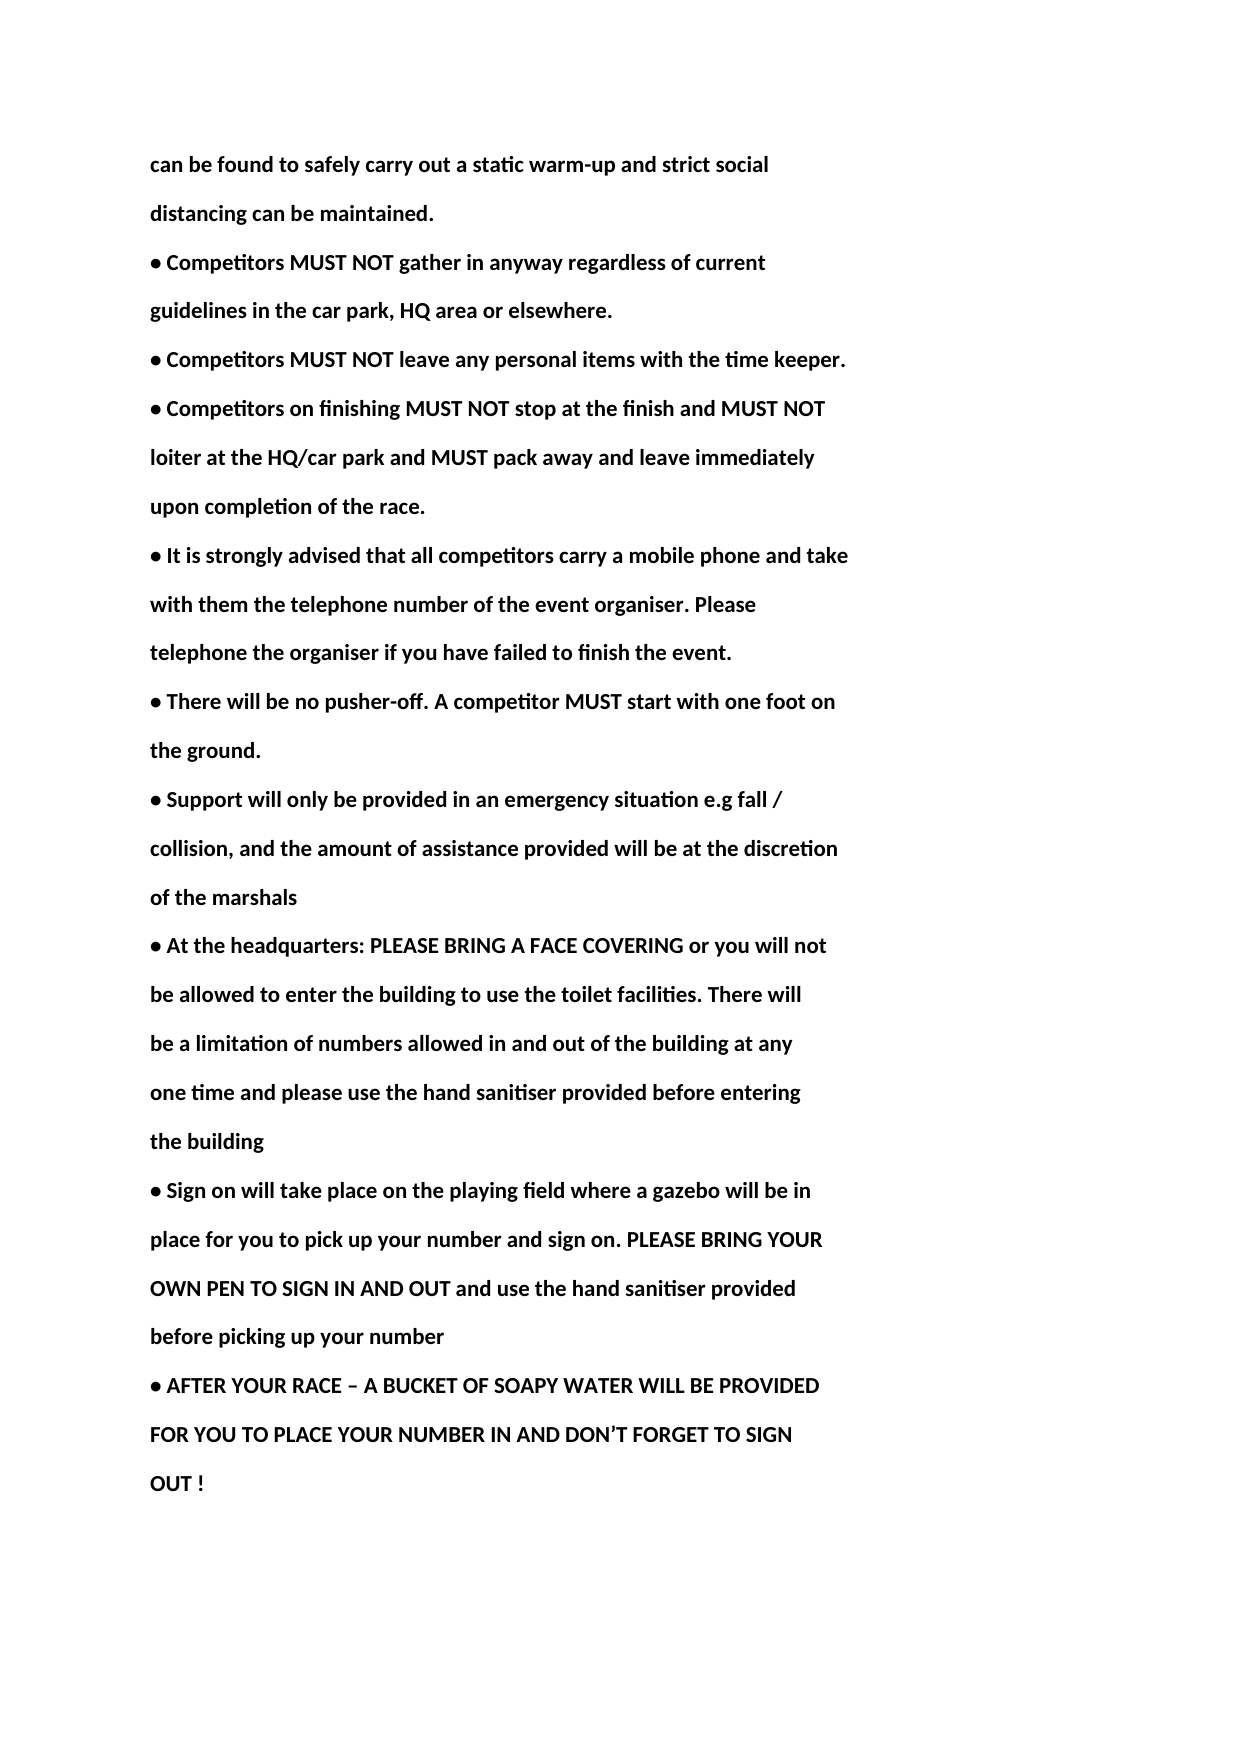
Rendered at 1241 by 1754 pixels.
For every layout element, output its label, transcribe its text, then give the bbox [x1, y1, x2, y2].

text upon completion of the race. [150, 492, 1090, 520]
text telephone the organiser if you have failed to finish the event. [150, 638, 1090, 667]
text loiter at the HQ/car park and MUST pack away and leave immediately [150, 443, 1090, 471]
text before picking up your number [150, 1322, 1090, 1351]
text guidelines in the car park, HQ area or elsewhere. [150, 297, 1090, 324]
text • It is strongly advised that all competitors carry a mobile phone and take [150, 541, 1090, 569]
text • Competitors MUST NOT leave any personal items with the time keeper. [150, 345, 1090, 373]
text • Competitors MUST NOT gather in anyway regardless of current [150, 248, 1090, 276]
text the building [150, 1127, 1090, 1155]
text • AFTER YOUR RACE – A BUCKET OF SOAPY WATER WILL BE PROVIDED [150, 1371, 1090, 1399]
text collision, and the amount of assistance provided will be at the discretion [150, 834, 1090, 862]
text distancing can be maintained. [150, 199, 1090, 227]
text OUT ! [150, 1469, 1090, 1525]
text the ground. [150, 736, 1090, 764]
text can be found to safely carry out a static warm-up and strict social [150, 150, 1090, 178]
text • There will be no pusher-off. A competitor MUST start with one foot on [150, 687, 1090, 715]
text be a limitation of numbers allowed in and out of the building at any [150, 1029, 1090, 1057]
text one time and please use the hand sanitiser provided before entering [150, 1078, 1090, 1106]
text OWN PEN TO SIGN IN AND OUT and use the hand sanitiser provided [150, 1274, 1090, 1302]
text • Competitors on finishing MUST NOT stop at the finish and MUST NOT [150, 394, 1090, 422]
text • At the headquarters: PLEASE BRING A FACE COVERING or you will not [150, 932, 1090, 960]
text place for you to pick up your number and sign on. PLEASE BRING YOUR [150, 1225, 1090, 1253]
text • Sign on will take place on the playing field where a gazebo will be in [150, 1176, 1090, 1204]
text • Support will only be provided in an emergency situation e.g fall / [150, 785, 1090, 813]
text FOR YOU TO PLACE YOUR NUMBER IN AND DON’T FORGET TO SIGN [150, 1420, 1090, 1448]
text be allowed to enter the building to use the toilet facilities. There will [150, 981, 1090, 1008]
text with them the telephone number of the event organiser. Please [150, 590, 1090, 618]
text of the marshals [150, 883, 1090, 911]
